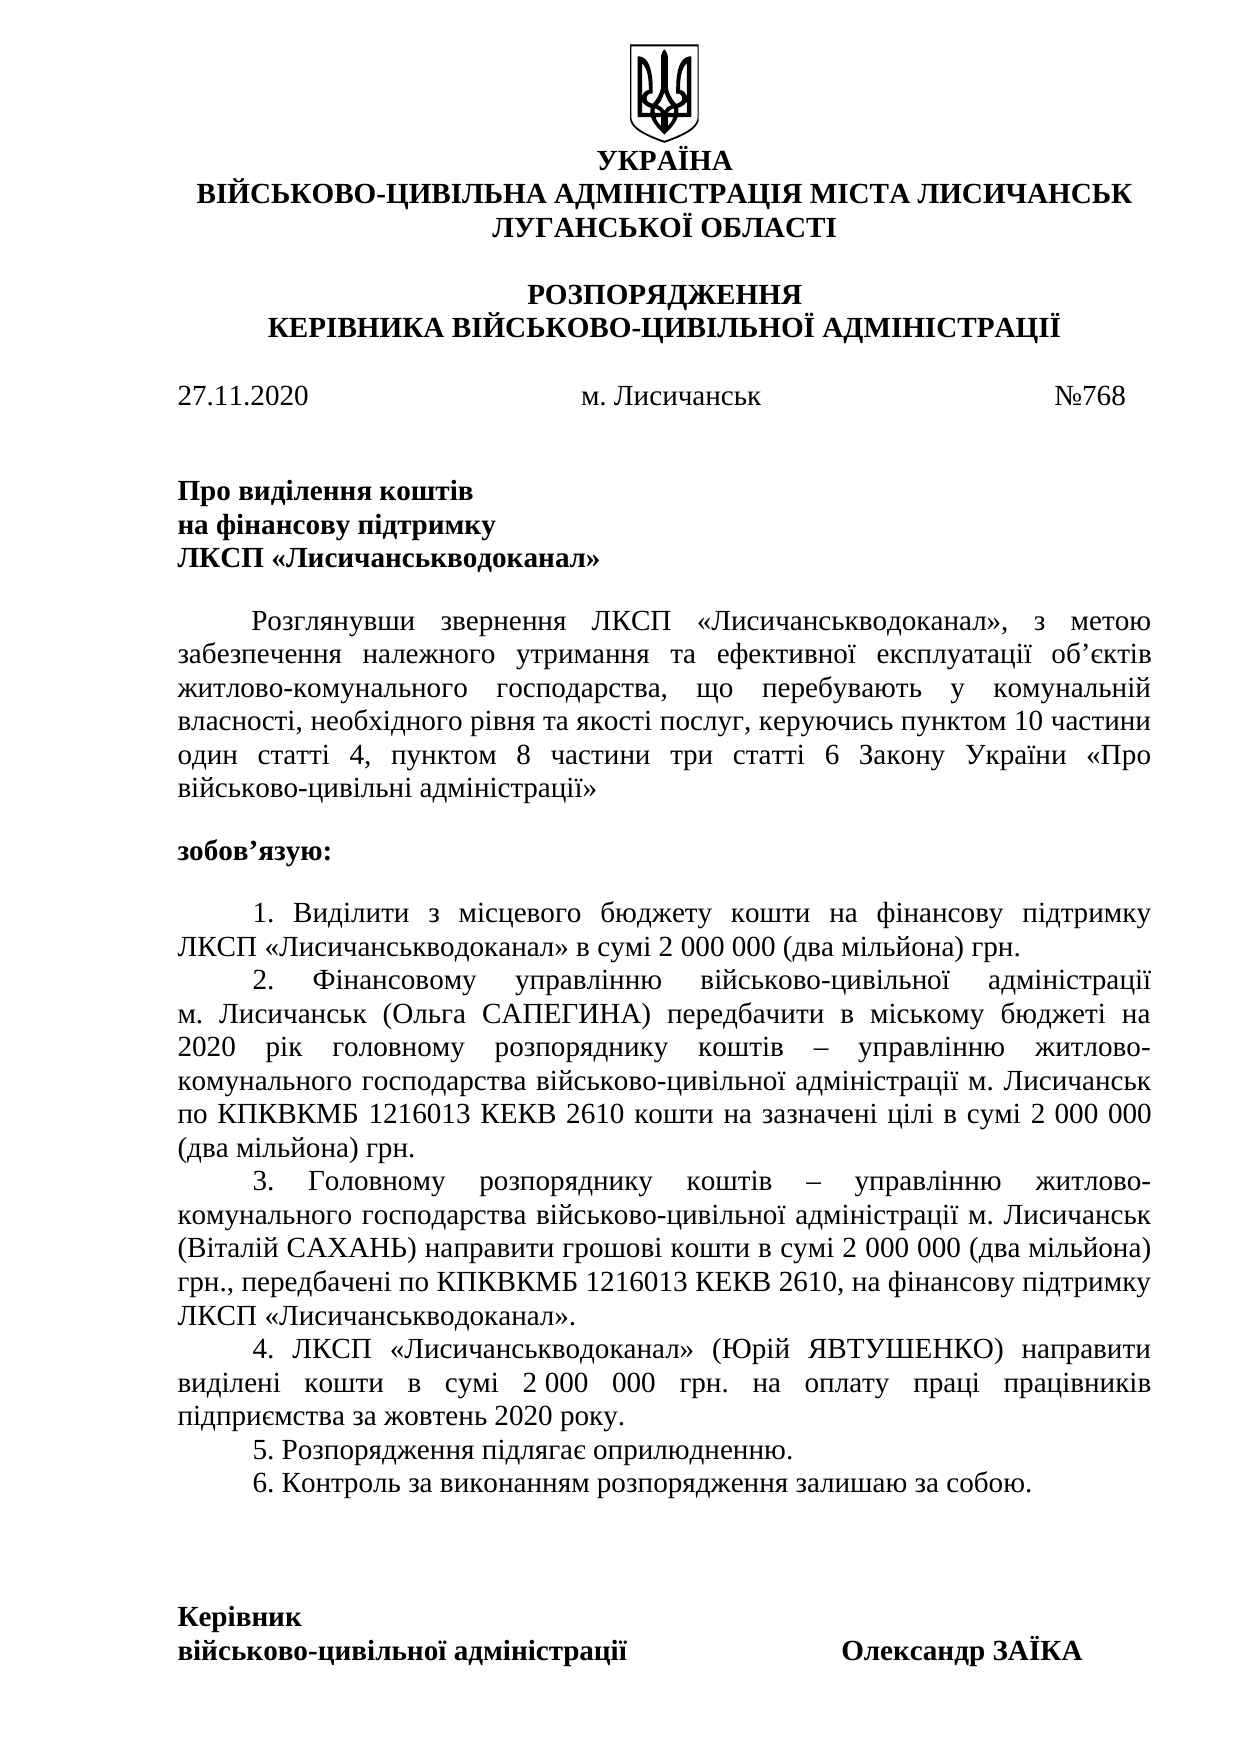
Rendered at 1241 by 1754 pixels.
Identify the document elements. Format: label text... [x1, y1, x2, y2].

text 27.11.2020 м. Лисичанськ №768 [177, 378, 1152, 411]
text Керівник [177, 1599, 1152, 1633]
text 6. Контроль за виконанням розпорядження залишаю за собою. [177, 1465, 1152, 1499]
text 2. Фінансовому управлінню військово-цивільної адміністрації м. Лисичанськ (Ольга САПЕГИНА) передбачити в міському бюджеті на 2020 рік головному розпоряднику коштів – управлінню житлово-комунального господарства військово-цивільної адміністрації м. Лисичанськ по КПКВКМБ 1216013 КЕКВ 2610 кошти на зазначені цілі в сумі 2 000 000 (два мільйона) грн. [177, 962, 1152, 1163]
text Про виділення коштів [177, 473, 1152, 507]
text Розглянувши звернення ЛКСП «Лисичанськводоканал», з метою забезпечення належного утримання та ефективної експлуатації об’єктів житлово-комунального господарства, що перебувають у комунальній власності, необхідного рівня та якості послуг, керуючись пунктом 10 частини один статті 4, пунктом 8 частини три статті 6 Закону України «Про військово-цивільні адміністрації» [177, 603, 1152, 804]
text зобов’язую: [177, 833, 1152, 866]
text на фінансову підтримку [177, 507, 1152, 541]
text ЛКСП «Лисичанськводоканал» [177, 541, 1152, 574]
text КЕРІВНИКА ВІЙСЬКОВО-ЦИВІЛЬНОЇ АДМІНІСТРАЦІЇ [177, 311, 1152, 344]
text УКРАЇНА [177, 143, 1152, 176]
text 4. ЛКСП «Лисичанськводоканал» (Юрій ЯВТУШЕНКО) направити виділені кошти в сумі 2 000 000 грн. на оплату праці працівників підприємства за жовтень 2020 року. [177, 1331, 1152, 1432]
text ВІЙСЬКОВО-ЦИВІЛЬНА АДМІНІСТРАЦІЯ МІСТА ЛИСИЧАНСЬК [177, 176, 1152, 210]
text 1. Виділити з місцевого бюджету кошти на фінансову підтримку ЛКСП «Лисичанськводоканал» в сумі 2 000 000 (два мільйона) грн. [177, 895, 1152, 962]
text РОЗПОРЯДЖЕННЯ [177, 277, 1152, 311]
text 3. Головному розпоряднику коштів – управлінню житлово-комунального господарства військово-цивільної адміністрації м. Лисичанськ (Віталій САХАНЬ) направити грошові кошти в сумі 2 000 000 (два мільйона) грн., передбачені по КПКВКМБ 1216013 КЕКВ 2610, на фінансову підтримку ЛКСП «Лисичанськводоканал». [177, 1163, 1152, 1331]
text ЛУГАНСЬКОЇ ОБЛАСТІ [177, 210, 1152, 243]
text військово-цивільної адміністрації Олександр ЗАЇКА [177, 1633, 1152, 1667]
text 5. Розпорядження підлягає оприлюдненню. [177, 1432, 1152, 1465]
